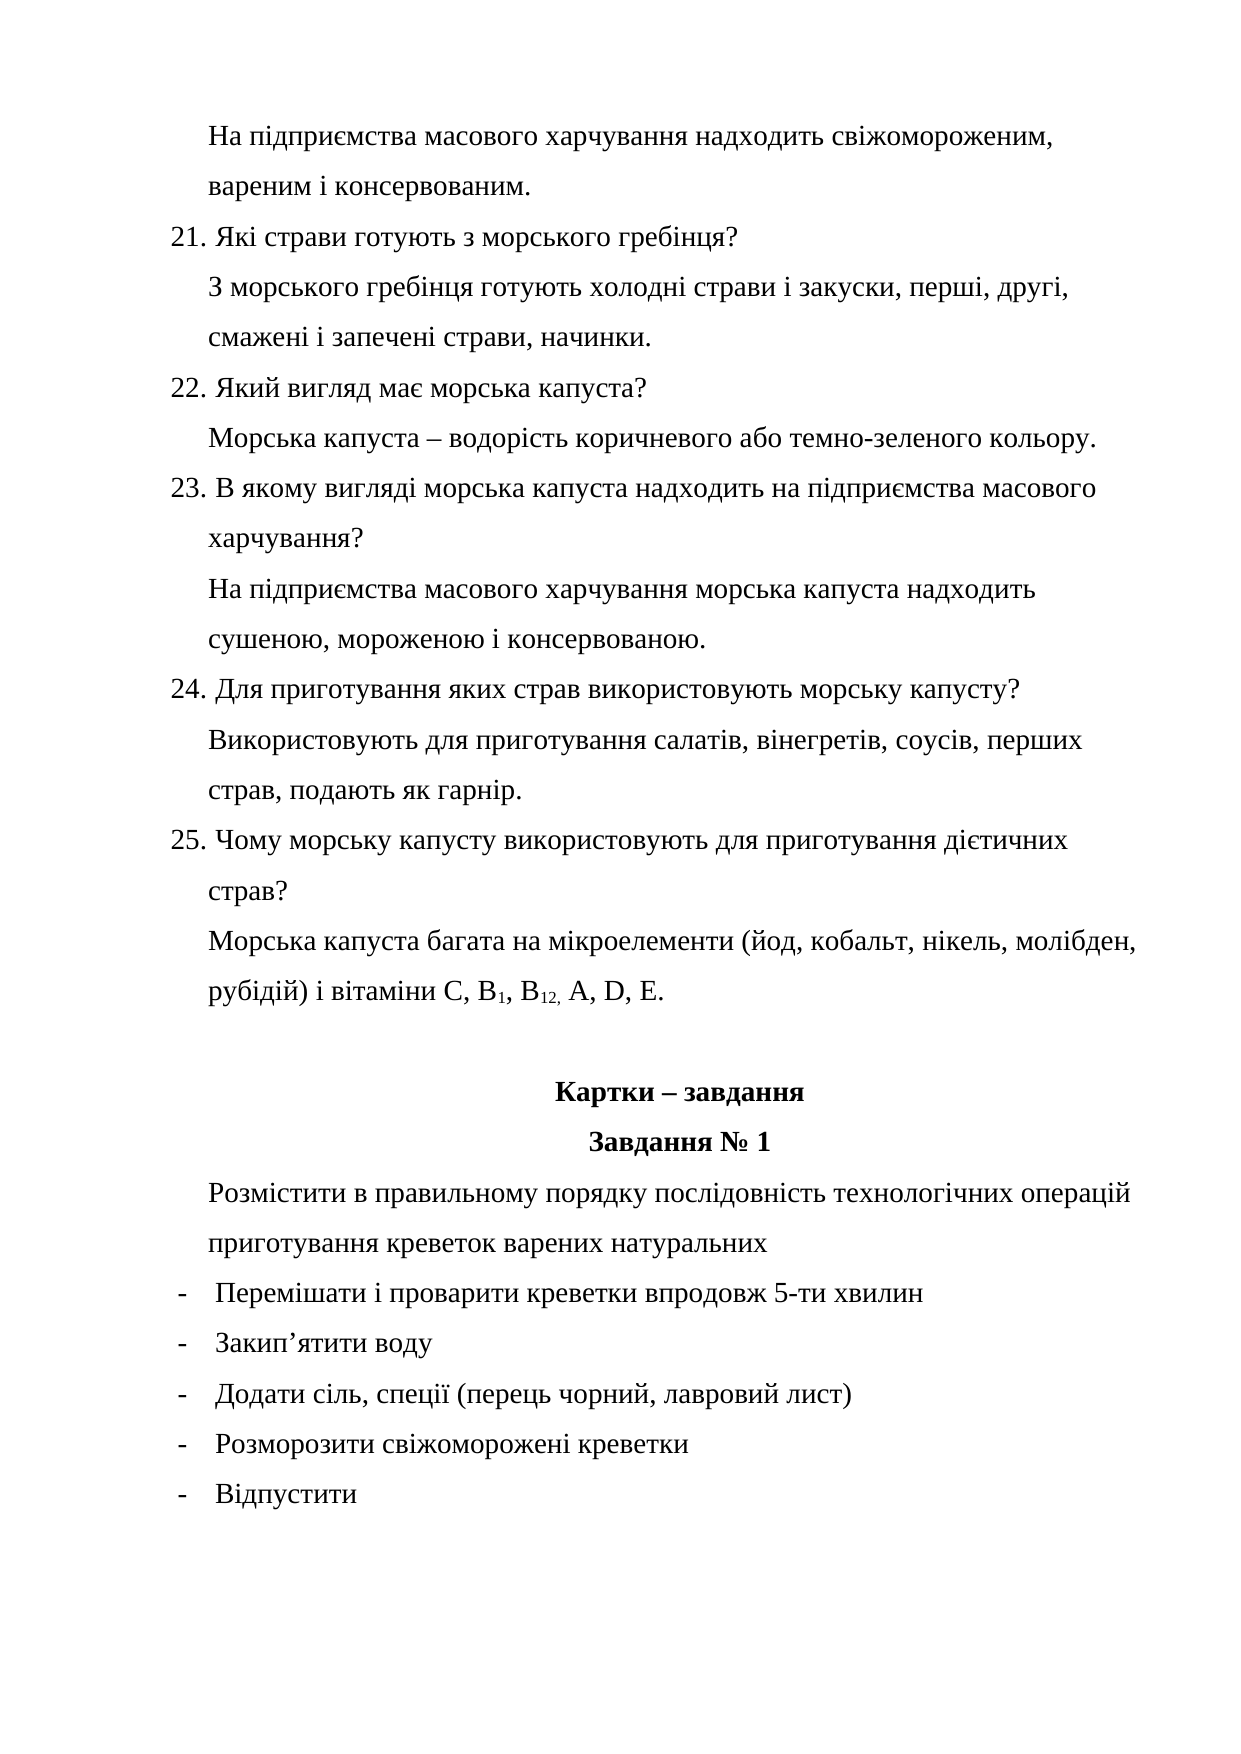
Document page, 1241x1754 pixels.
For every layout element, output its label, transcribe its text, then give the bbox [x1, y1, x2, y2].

list Розморозити свіжоморожені креветки [177, 1426, 1152, 1460]
list В якому вигляді морська капуста надходить на підприємства масового харчування? [170, 470, 1152, 554]
list Розмістити в правильному порядку послідовність технологічних операцій приготування креветок варених натуральних [208, 1175, 1152, 1258]
list Відпустити [177, 1477, 1152, 1510]
list На підприємства масового харчування надходить свіжомороженим, вареним і консервованим. [208, 118, 1152, 202]
list На підприємства масового харчування морська капуста надходить сушеною, мороженою і консервованою. [208, 571, 1152, 655]
list Який вигляд має морська капуста? [170, 370, 1152, 403]
list Закип’ятити воду [177, 1326, 1152, 1359]
list Морська капуста – водорість коричневого або темно-зеленого кольору. [208, 420, 1152, 453]
list Використовують для приготування салатів, вінегретів, соусів, перших страв, подають як гарнір. [208, 722, 1152, 806]
list Для приготування яких страв використовують морську капусту? [170, 672, 1152, 705]
list Завдання № 1 [208, 1124, 1152, 1158]
list Картки – завдання [208, 1074, 1152, 1108]
list З морського гребінця готують холодні страви і закуски, перші, другі, смажені і запечені страви, начинки. [208, 269, 1152, 353]
list Додати сіль, спеції (перець чорний, лавровий лист) [177, 1376, 1152, 1409]
list Які страви готують з морського гребінця? [170, 219, 1152, 252]
list Чому морську капусту використовують для приготування дієтичних страв? [170, 822, 1152, 906]
list Морська капуста багата на мікроелементи (йод, кобальт, нікель, молібден, рубідій) і вітаміни С, В1, В12, А, D, Е. [208, 923, 1152, 1007]
list Перемішати і проварити креветки впродовж 5-ти хвилин [177, 1275, 1152, 1309]
